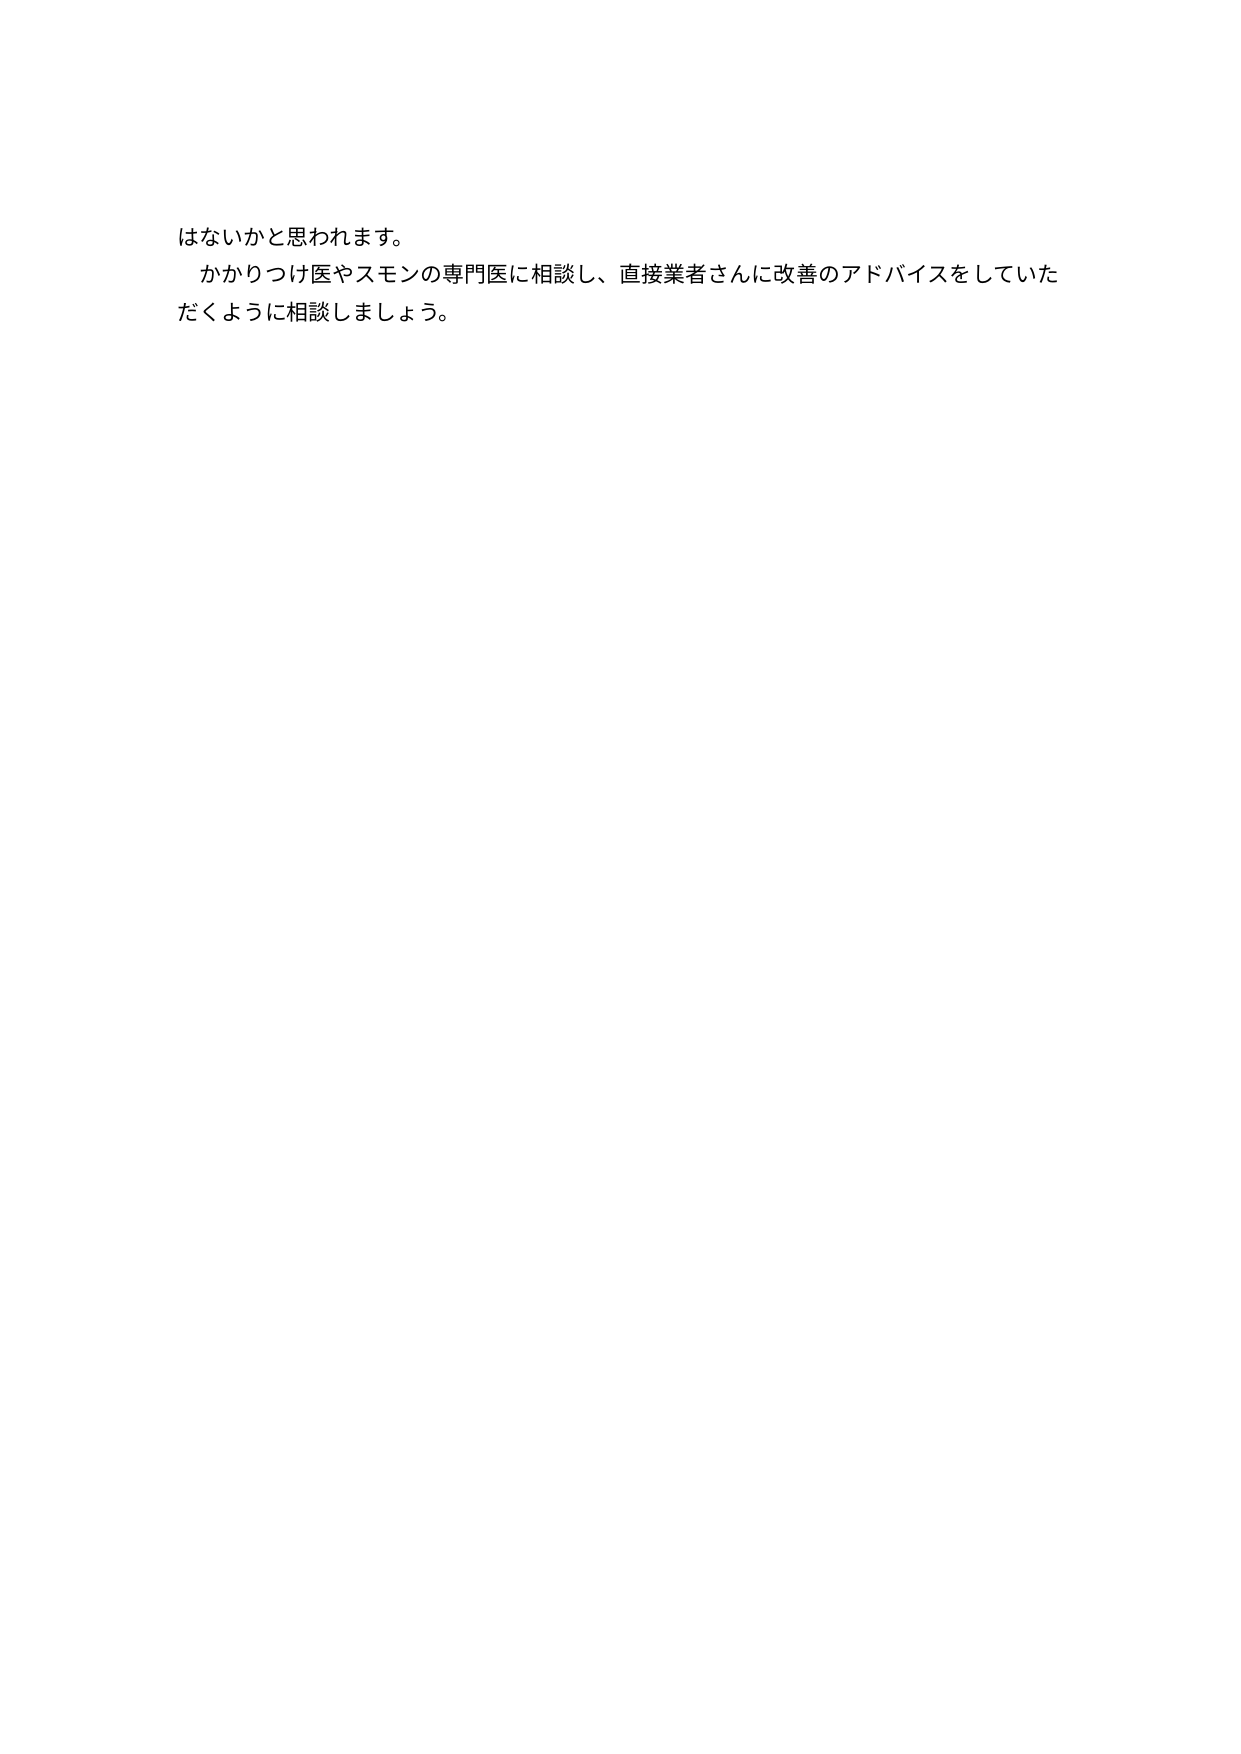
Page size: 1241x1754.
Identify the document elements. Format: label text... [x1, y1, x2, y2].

text かかりつけ医やスモンの専門医に相談し、直接業者さんに改善のアドバイスをしていただくように相談しましょう。 [177, 254, 1063, 329]
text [177, 217, 1063, 254]
